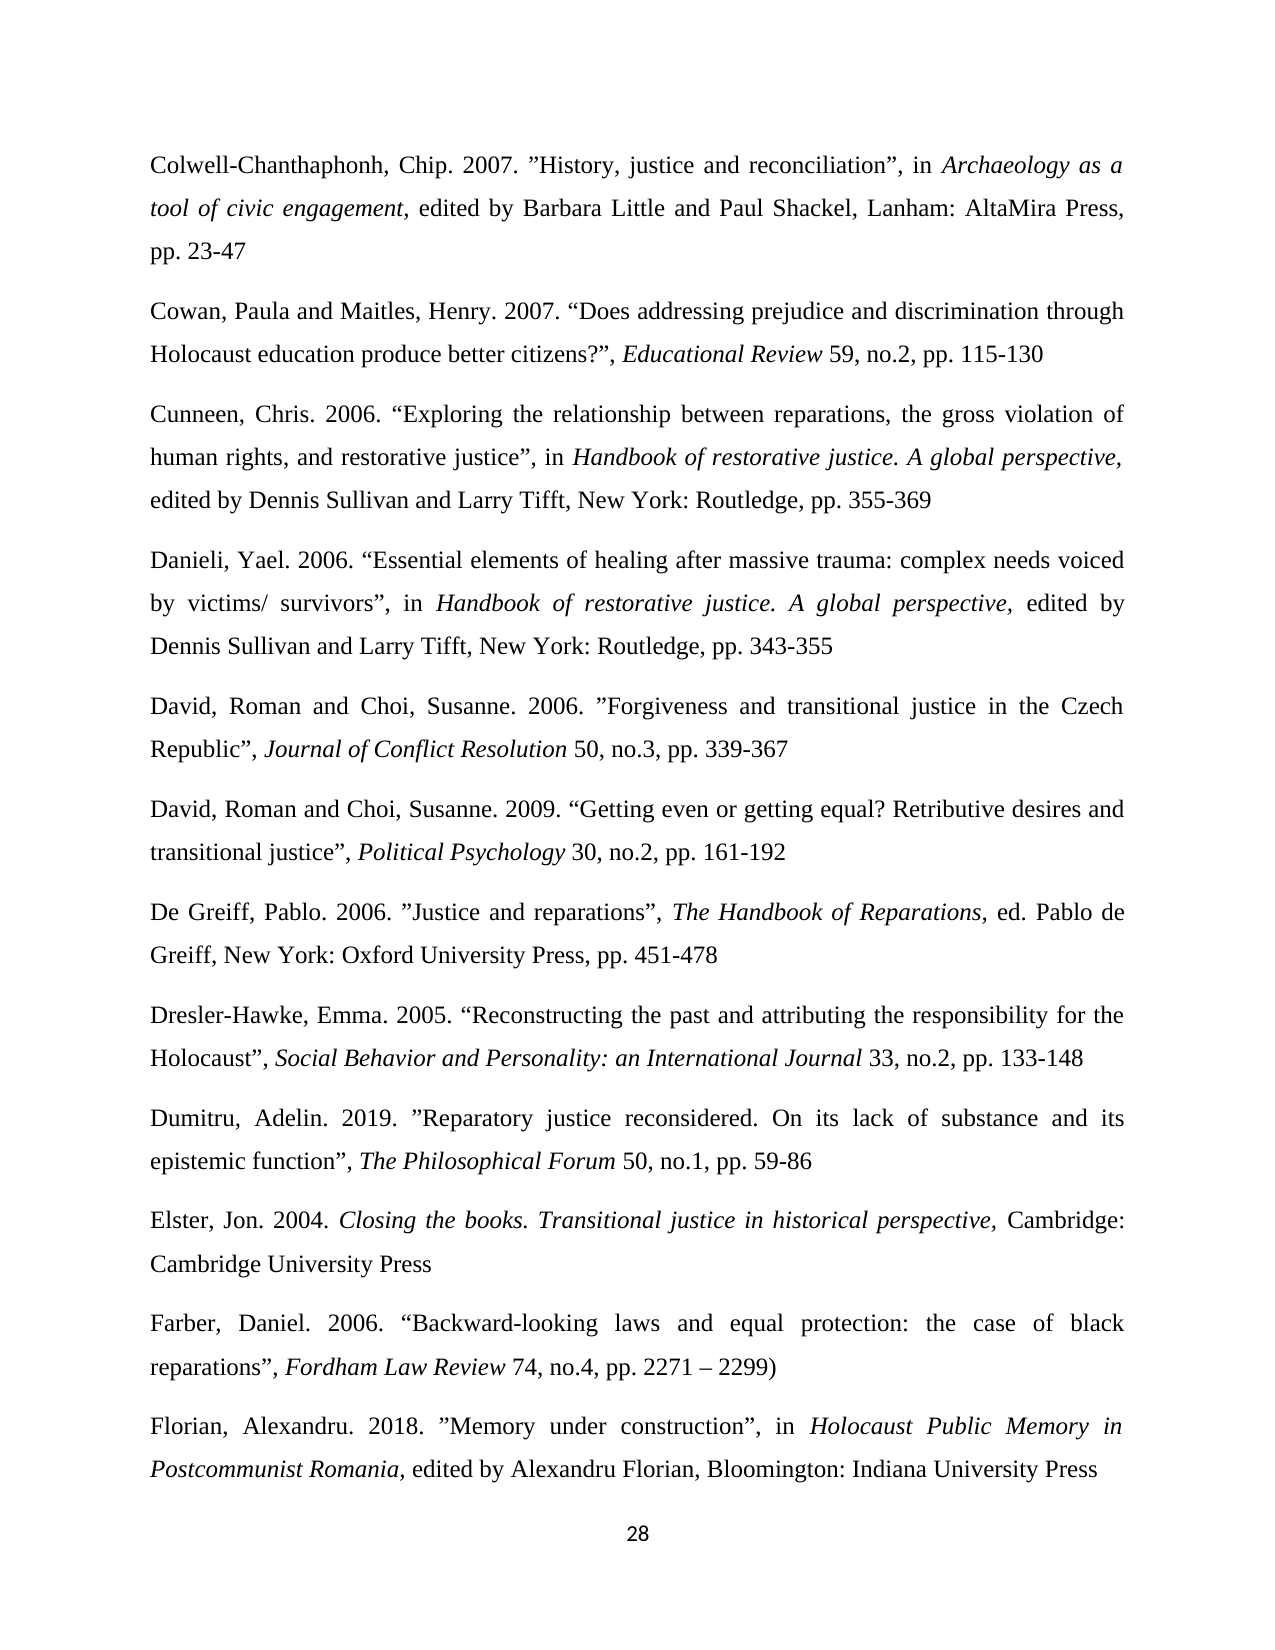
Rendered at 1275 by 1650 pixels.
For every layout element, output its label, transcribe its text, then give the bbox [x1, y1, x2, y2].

text Colwell-Chanthaphonh, Chip. 2007. ”History, justice and reconciliation”, in Archaeology as a tool of civic engagement, edited by Barbara Little and Paul Shackel, Lanham: AltaMira Press, pp. 23-47 [150, 150, 1125, 265]
text Dumitru, Adelin. 2019. ”Reparatory justice reconsidered. On its lack of substance and its epistemic function”, The Philosophical Forum 50, no.1, pp. 59-86 [150, 1103, 1125, 1174]
text Dresler-Hawke, Emma. 2005. “Reconstructing the past and attributing the responsibility for the Holocaust”, Social Behavior and Personality: an International Journal 33, no.2, pp. 133-148 [150, 1000, 1125, 1072]
text Danieli, Yael. 2006. “Essential elements of healing after massive trauma: complex needs voiced by victims/ survivors”, in Handbook of restorative justice. A global perspective, edited by Dennis Sullivan and Larry Tifft, New York: Routledge, pp. 343-355 [150, 545, 1125, 660]
text Elster, Jon. 2004. Closing the books. Transitional justice in historical perspective, Cambridge: Cambridge University Press [150, 1206, 1125, 1277]
text David, Roman and Choi, Susanne. 2006. ”Forgiveness and transitional justice in the Czech Republic”, Journal of Conflict Resolution 50, no.3, pp. 339-367 [150, 691, 1125, 763]
text Cunneen, Chris. 2006. “Exploring the relationship between reparations, the gross violation of human rights, and restorative justice”, in Handbook of restorative justice. A global perspective, edited by Dennis Sullivan and Larry Tifft, New York: Routledge, pp. 355-369 [150, 399, 1125, 514]
text De Greiff, Pablo. 2006. ”Justice and reparations”, The Handbook of Reparations, ed. Pablo de Greiff, New York: Oxford University Press, pp. 451-478 [150, 897, 1125, 969]
text Florian, Alexandru. 2018. ”Memory under construction”, in Holocaust Public Memory in Postcommunist Romania, edited by Alexandru Florian, Bloomington: Indiana University Press [150, 1411, 1125, 1483]
text Cowan, Paula and Maitles, Henry. 2007. “Does addressing prejudice and discrimination through Holocaust education produce better citizens?”, Educational Review 59, no.2, pp. 115-130 [150, 296, 1125, 368]
text David, Roman and Choi, Susanne. 2009. “Getting even or getting equal? Retributive desires and transitional justice”, Political Psychology 30, no.2, pp. 161-192 [150, 794, 1125, 866]
text Farber, Daniel. 2006. “Backward-looking laws and equal protection: the case of black reparations”, Fordham Law Review 74, no.4, pp. 2271 – 2299) [150, 1308, 1125, 1380]
